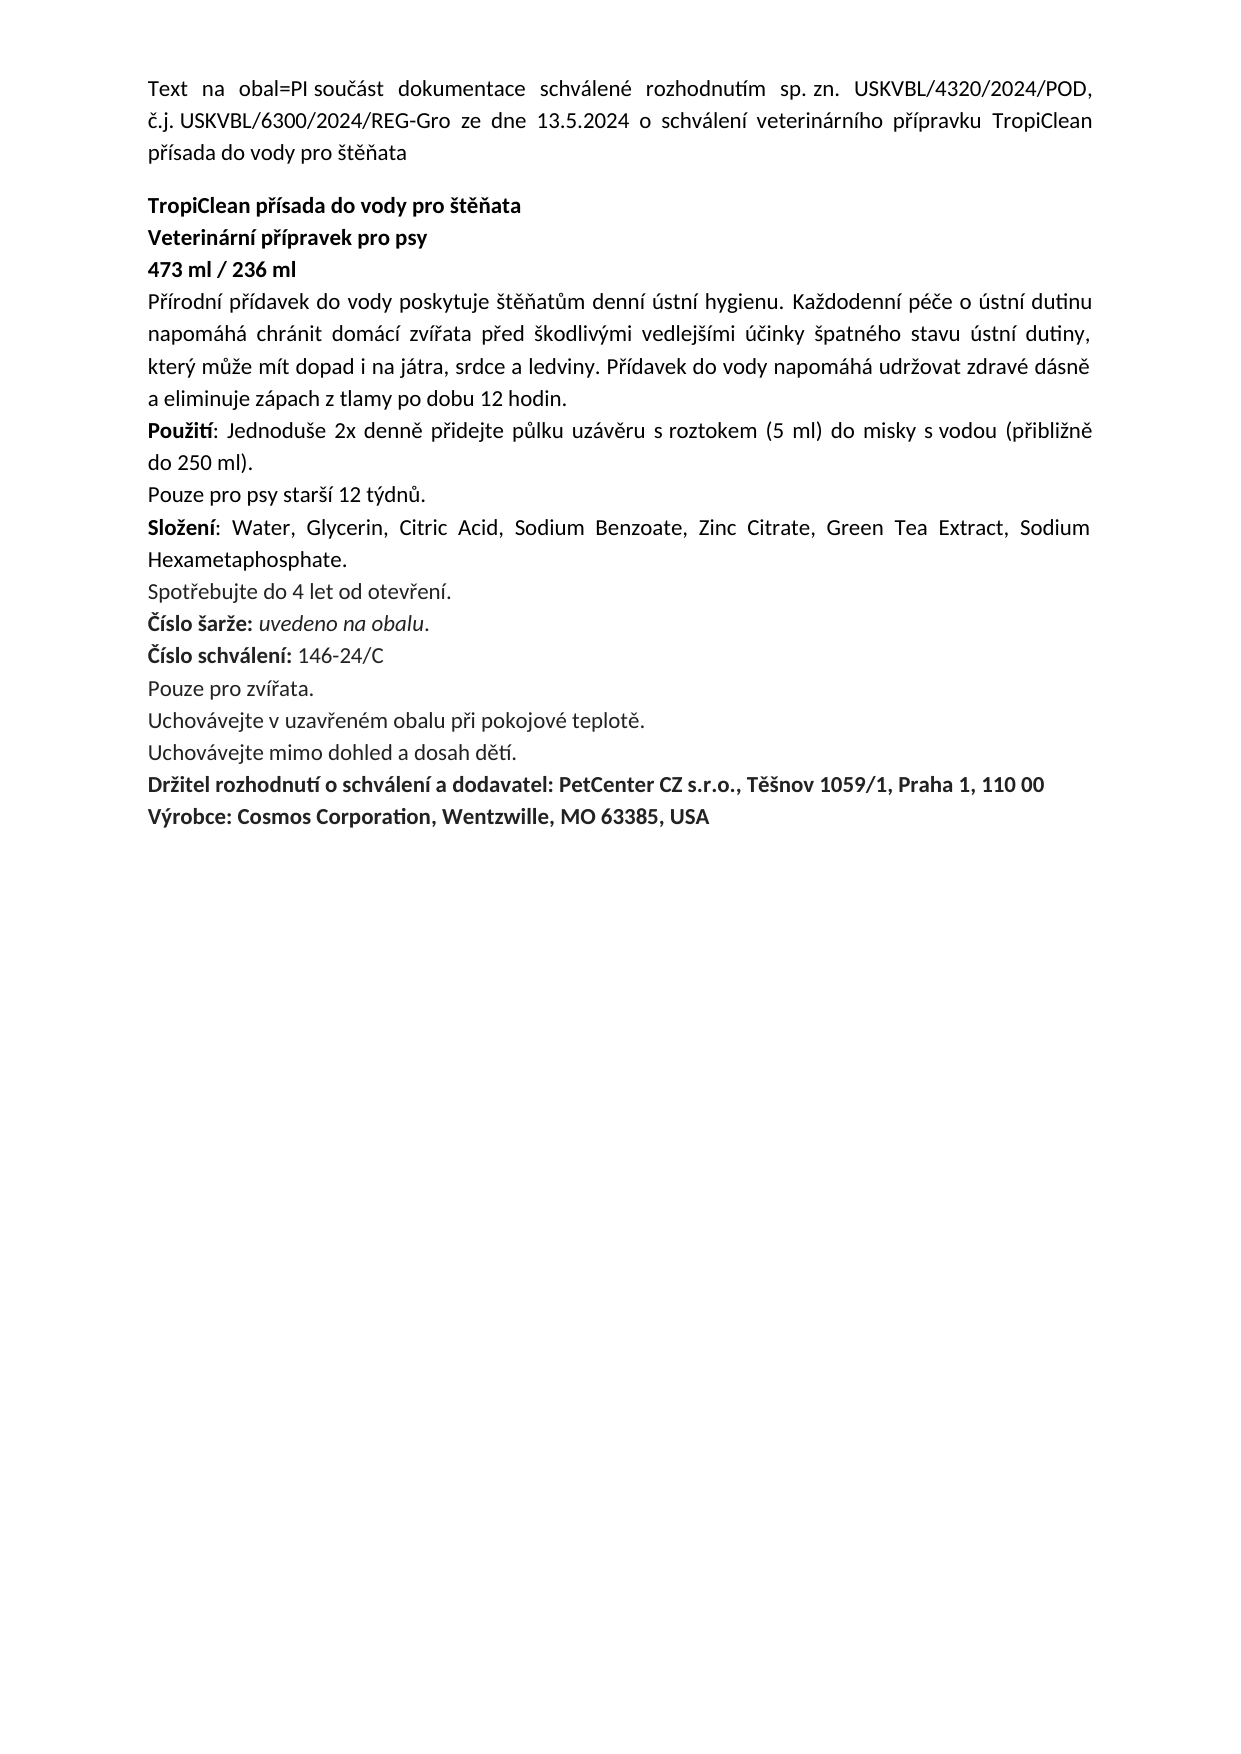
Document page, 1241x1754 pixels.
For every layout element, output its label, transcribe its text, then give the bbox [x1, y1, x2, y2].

text Číslo šarže: uvedeno na obalu. [148, 609, 1093, 637]
text Uchovávejte v uzavřeném obalu při pokojové teplotě. [148, 706, 1093, 734]
text Přírodní přídavek do vody poskytuje štěňatům denní ústní hygienu. Každodenní péče o ústní dutinu napomáhá chránit domácí zvířata před škodlivými vedlejšími účinky špatného stavu ústní dutiny, který může mít dopad i na játra, srdce a ledviny. Přídavek do vody napomáhá udržovat zdravé dásně a eliminuje zápach z tlamy po dobu 12 hodin. [148, 287, 1093, 412]
text 473 ml / 236 ml [148, 255, 1093, 283]
text Pouze pro psy starší 12 týdnů. [148, 481, 1093, 508]
text Výrobce: Cosmos Corporation, Wentzwille, MO 63385, USA [148, 802, 1093, 830]
text TropiClean přísada do vody pro štěňata [148, 191, 1093, 219]
text Pouze pro zvířata. [148, 674, 1093, 702]
text Složení: Water, Glycerin, Citric Acid, Sodium Benzoate, Zinc Citrate, Green Tea Extract, Sodium Hexametaphosphate. [148, 513, 1093, 573]
text Číslo schválení: 146-24/C [148, 641, 1093, 669]
text Použití: Jednoduše 2x denně přidejte půlku uzávěru s roztokem (5 ml) do misky s vodou (přibližně do 250 ml). [148, 416, 1093, 476]
text Spotřebujte do 4 let od otevření. [148, 577, 1093, 605]
text Držitel rozhodnutí o schválení a dodavatel: PetCenter CZ s.r.o., Těšnov 1059/1, Praha 1, 110 00 [148, 770, 1093, 798]
text Uchovávejte mimo dohled a dosah dětí. [148, 738, 1093, 766]
text Veterinární přípravek pro psy [148, 223, 1093, 251]
